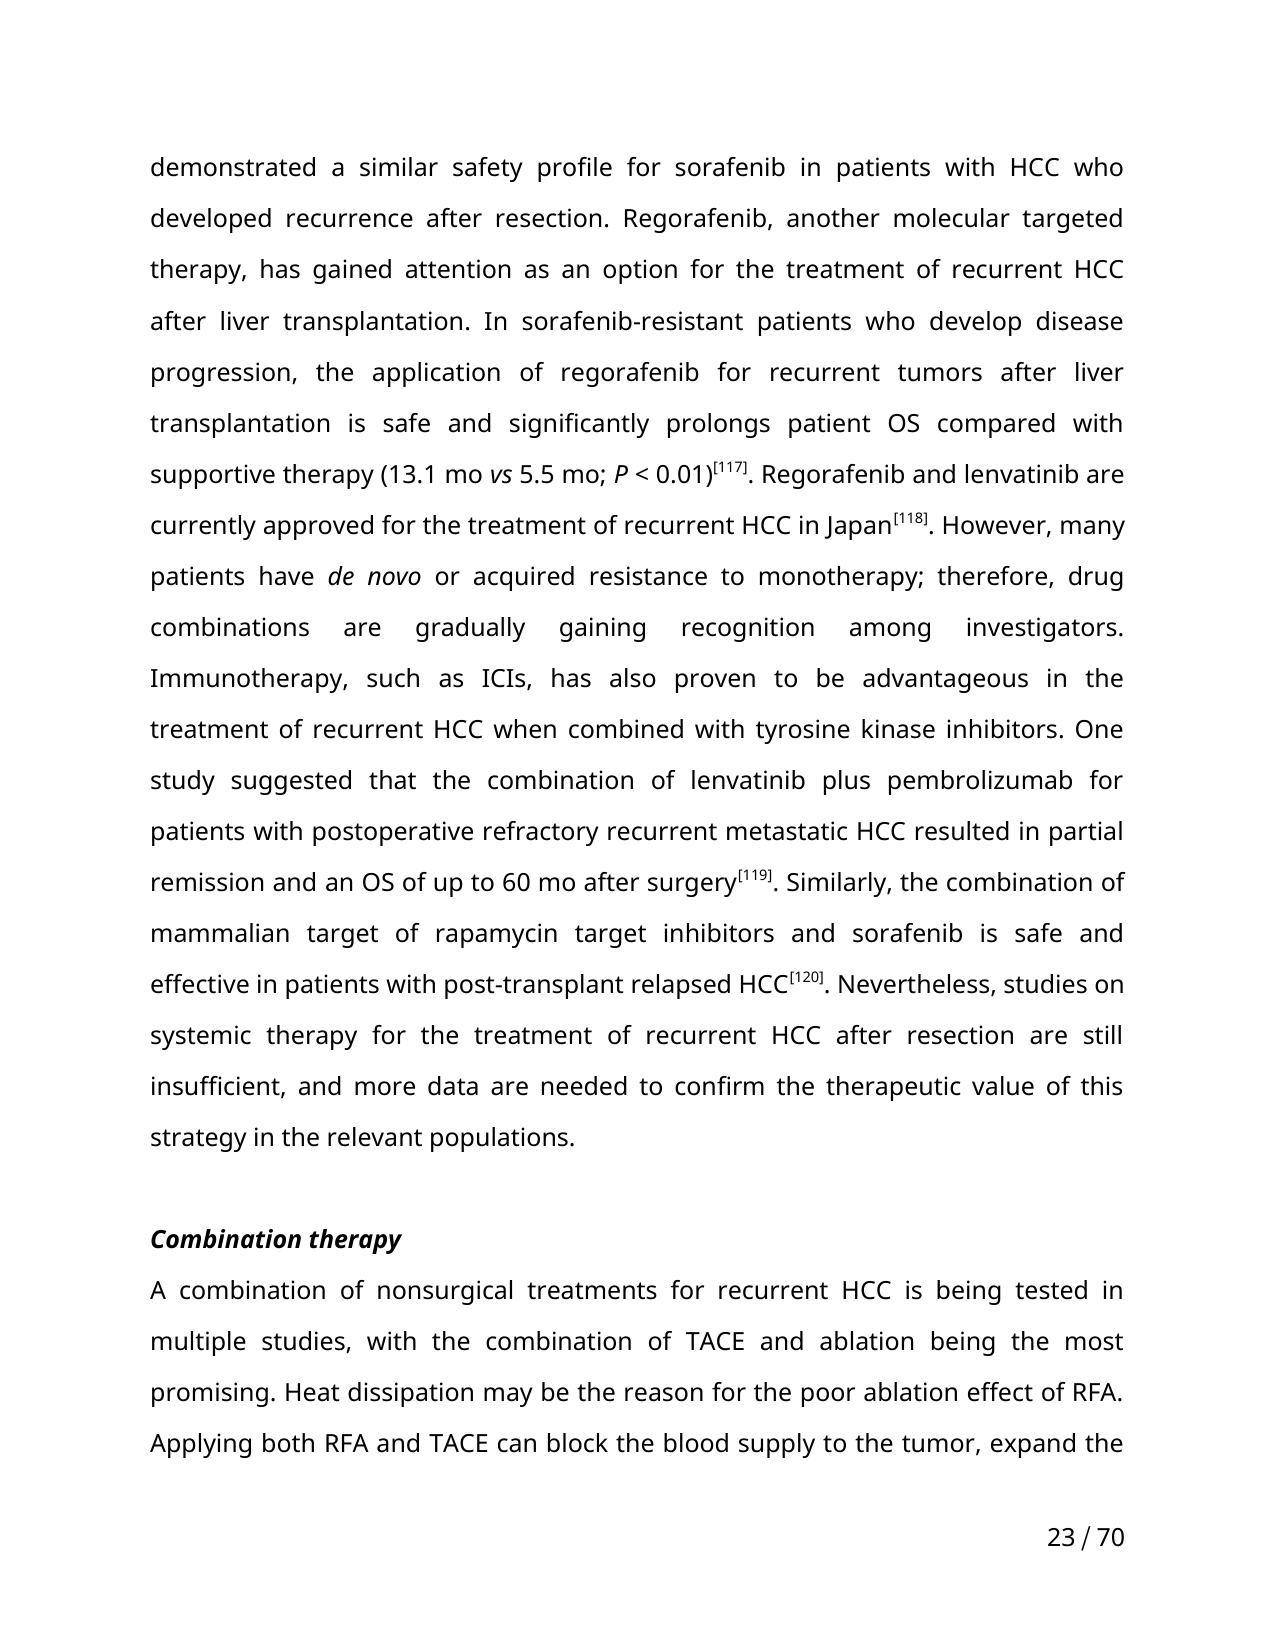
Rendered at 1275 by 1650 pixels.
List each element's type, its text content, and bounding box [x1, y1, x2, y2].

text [150, 150, 1125, 1154]
text Combination therapy [150, 1222, 1125, 1256]
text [150, 1273, 1125, 1460]
